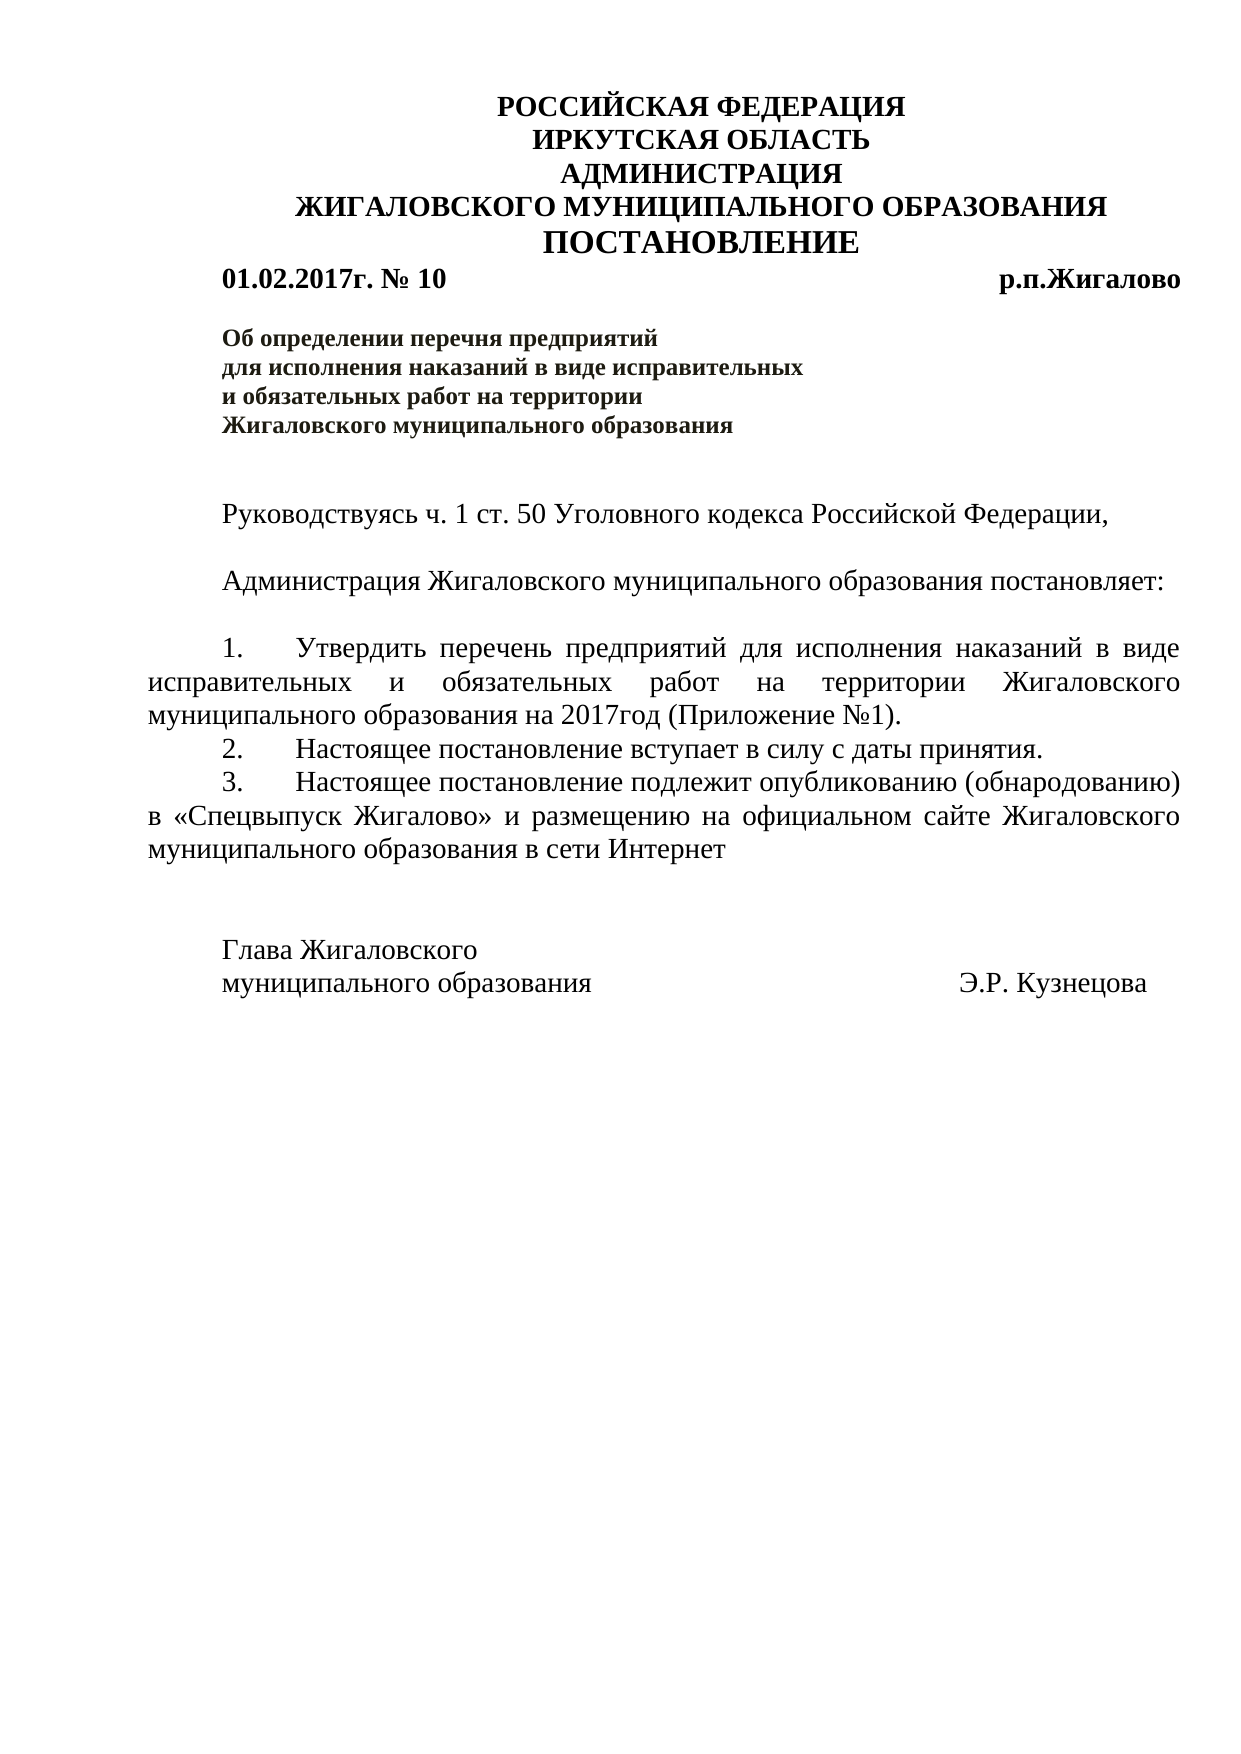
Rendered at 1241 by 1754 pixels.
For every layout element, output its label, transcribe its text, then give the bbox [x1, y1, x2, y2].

text Об определении перечня предприятий [148, 323, 1181, 352]
list Настоящее постановление подлежит опубликованию (обнародованию) в «Спецвыпуск Жигалово» и размещению на официальном сайте Жигаловского муниципального образования в сети Интернет [148, 764, 1181, 865]
text муниципального образования Э.Р. Кузнецова [148, 966, 1181, 999]
list Утвердить перечень предприятий для исполнения наказаний в виде исправительных и обязательных работ на территории Жигаловского муниципального образования на 2017год (Приложение №1). [148, 630, 1181, 731]
text Руководствуясь ч. 1 ст. 50 Уголовного кодекса Российской Федерации, [148, 496, 1181, 529]
text и обязательных работ на территории [148, 381, 1181, 410]
table_cell р.п.Жигалово [664, 261, 1192, 295]
table_header РОССИЙСКАЯ ФЕДЕРАЦИЯ ИРКУТСКАЯ ОБЛАСТЬ АДМИНИСТРАЦИЯ ЖИГАЛОВСКОГО МУНИЦИПАЛЬНОГО ОБРАЗОВАНИЯ ПОСТАНОВЛЕНИЕ [136, 89, 1192, 261]
list Настоящее постановление вступает в силу с даты принятия. [148, 731, 1181, 764]
text для исполнения наказаний в виде исправительных [148, 352, 1181, 381]
text Жигаловского муниципального образования [148, 410, 1181, 438]
table_cell 01.02.2017г. № 10 [136, 261, 664, 295]
text Администрация Жигаловского муниципального образования постановляет: [148, 563, 1181, 597]
text Глава Жигаловского [148, 932, 1181, 966]
